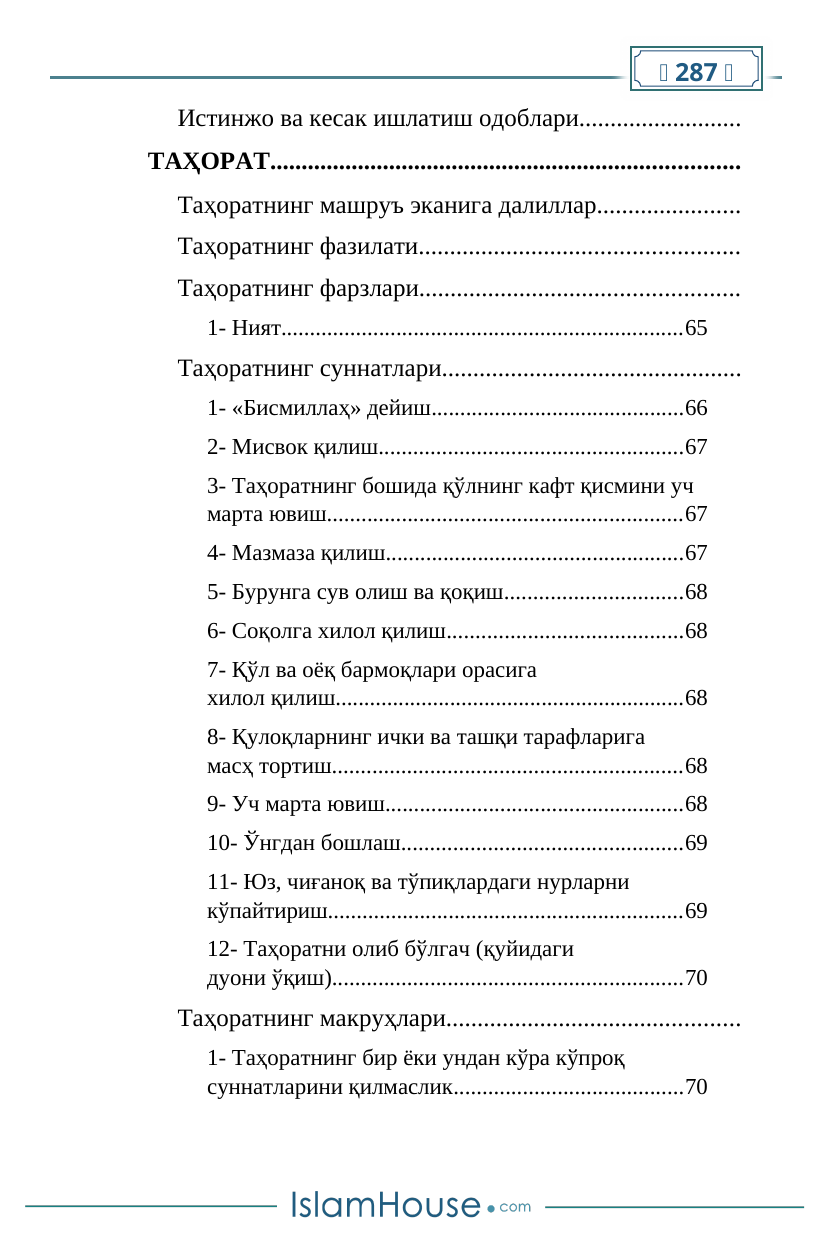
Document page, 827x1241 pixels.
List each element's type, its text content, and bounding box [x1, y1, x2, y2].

text 1- Таҳоратнинг бир ёки ундан кўра кўпроқ суннатларини қилмаслик 70 [207, 1044, 709, 1099]
text 1- «Бисмиллаҳ» дейиш 66 [207, 394, 709, 421]
text 12- Таҳоратни олиб бўлгач (қуйидаги дуони ўқиш) 70 [207, 936, 709, 990]
text 4- Мазмаза қилиш 67 [207, 539, 709, 566]
text 5- Бурунга сув олиш ва қоқиш 68 [207, 578, 709, 604]
text 9- Уч марта ювиш 68 [207, 791, 709, 817]
text 7- Қўл ва оёқ бармоқлари орасига хилол қилиш 68 [207, 656, 709, 711]
text 1- Ният. 65 [207, 314, 709, 340]
text Таҳоратнинг фарзлари 65 [177, 273, 709, 301]
text Истинжо ва кесак ишлатиш одоблари 61 [177, 103, 709, 131]
text Таҳоратнинг суннатлари 66 [177, 353, 709, 382]
picture [18, 1186, 277, 1223]
text 3- Таҳоратнинг бошида қўлнинг кафт қисмини уч марта ювиш 67 [207, 472, 709, 527]
text 8- Қулоқларнинг ички ва ташқи тарафларига масҳ тортиш 68 [207, 723, 709, 778]
text Таҳоратнинг машруъ эканига далиллар 63 [177, 190, 709, 218]
text ТАҲОРАТ 63 [148, 146, 709, 175]
text 11- Юз, чиғаноқ ва тўпиқлардаги нурларни кўпайтириш 69 [207, 868, 709, 923]
text 6- Соқолга хилол қилиш 68 [207, 617, 709, 643]
text Таҳоратнинг фазилати 64 [177, 231, 709, 260]
text 2- Мисвок қилиш 67 [207, 433, 709, 459]
picture [284, 1186, 805, 1224]
text 10- Ўнгдан бошлаш 69 [207, 829, 709, 856]
text Таҳоратнинг макруҳлари 70 [177, 1003, 709, 1032]
